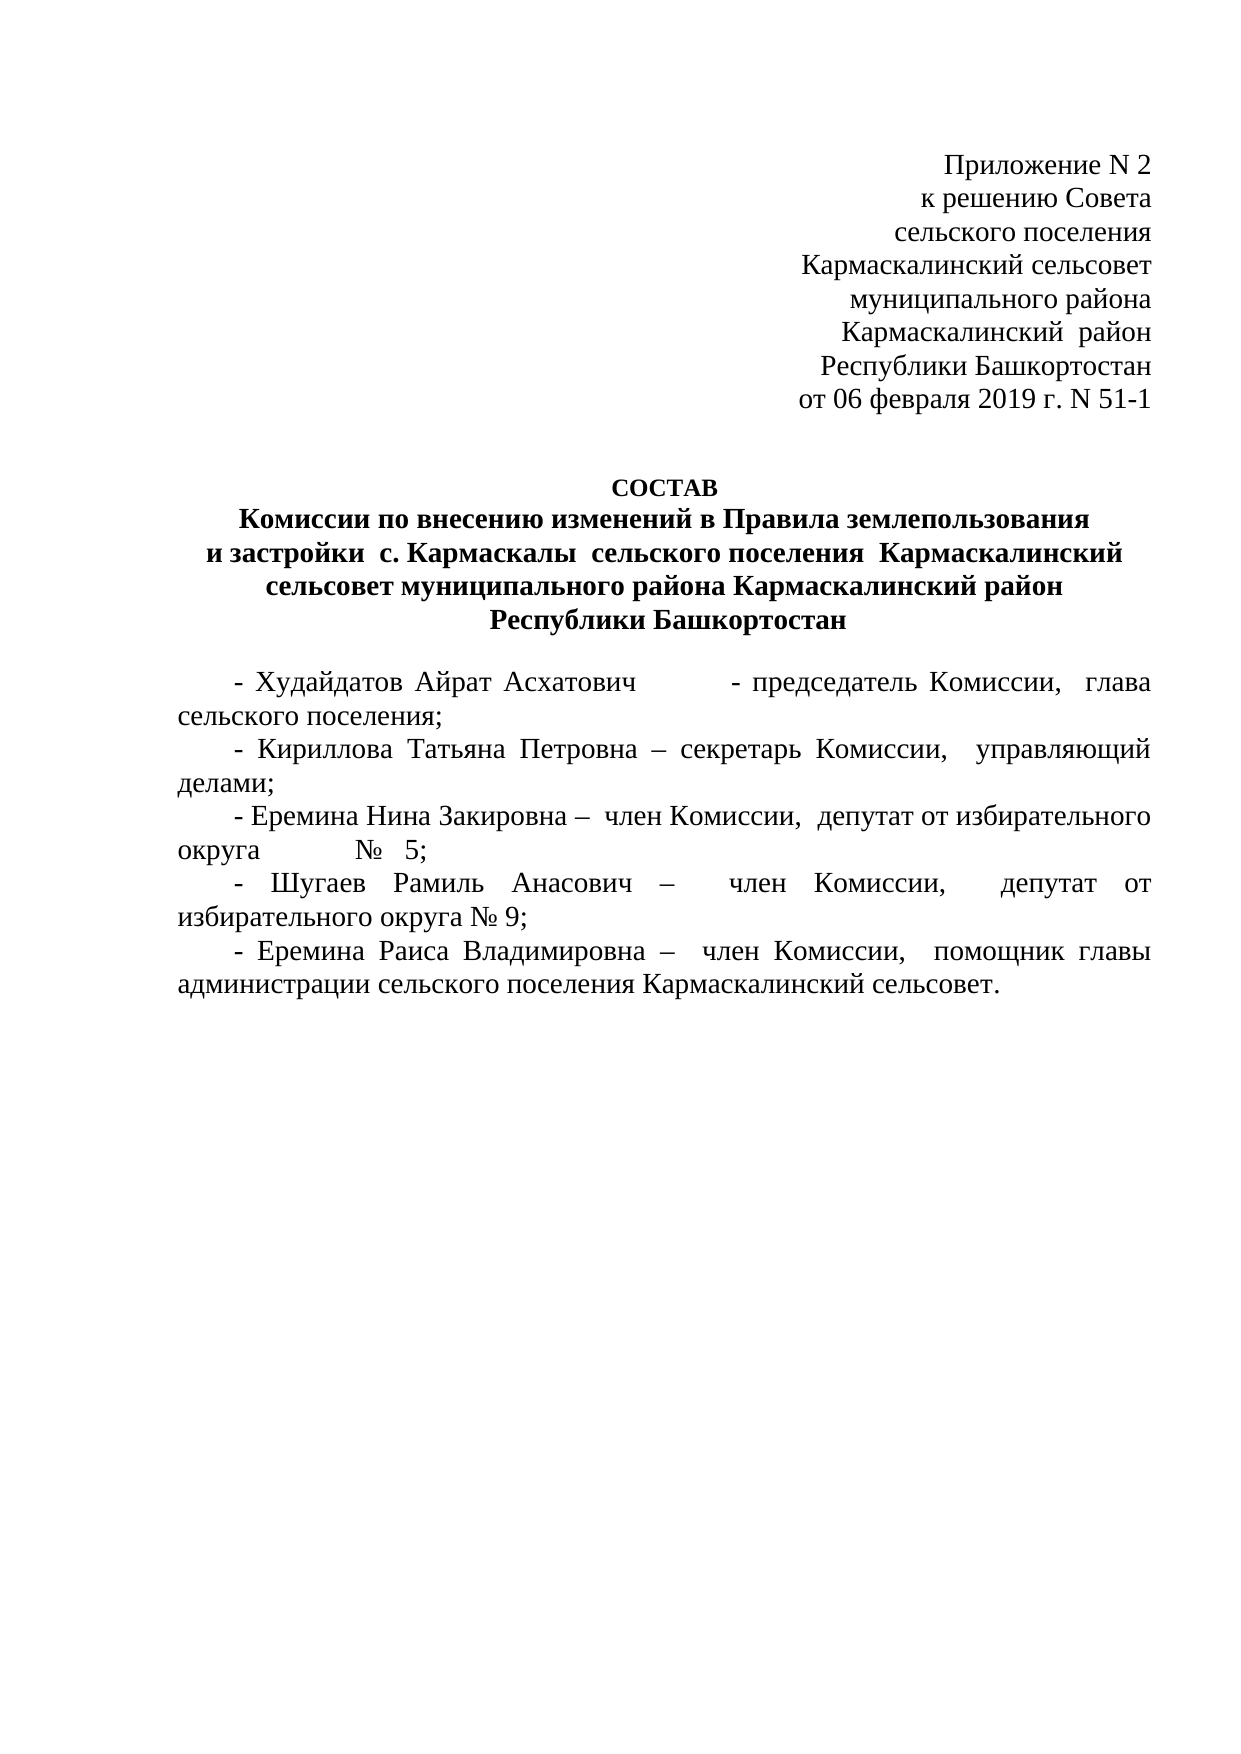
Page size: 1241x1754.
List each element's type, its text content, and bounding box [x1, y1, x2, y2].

text - Еремина Нина Закировна – член Комиссии, депутат от избирательного округа № 5; [177, 798, 1152, 866]
text Республики Башкортостан [177, 602, 1152, 636]
text СОСТАВ [177, 473, 1152, 501]
text Комиссии по внесению изменений в Правила землепользования [177, 501, 1152, 535]
text Приложение N 2 [177, 147, 1152, 180]
text - Кириллова Татьяна Петровна – секретарь Комиссии, управляющий делами; [177, 731, 1152, 798]
text и застройки с. Кармаскалы сельского поселения Кармаскалинский сельсовет муниципального района Кармаскалинский район [177, 535, 1152, 602]
text Кармаскалинский район [177, 314, 1152, 348]
text муниципального района [177, 281, 1152, 314]
text - Худайдатов Айрат Асхатович - председатель Комиссии, глава сельского поселения; [177, 664, 1152, 731]
text к решению Совета [177, 180, 1152, 214]
text - Еремина Раиса Владимировна – член Комиссии, помощник главы администрации сельского поселения Кармаскалинский сельсовет. [177, 933, 1152, 1000]
text - Шугаев Рамиль Анасович – член Комиссии, депутат от избирательного округа № 9; [177, 866, 1152, 933]
text сельского поселения [177, 214, 1152, 247]
text Республики Башкортостан [177, 348, 1152, 382]
text от 06 февраля 2019 г. N 51-1 [177, 382, 1152, 415]
text Кармаскалинский сельсовет [177, 247, 1152, 281]
